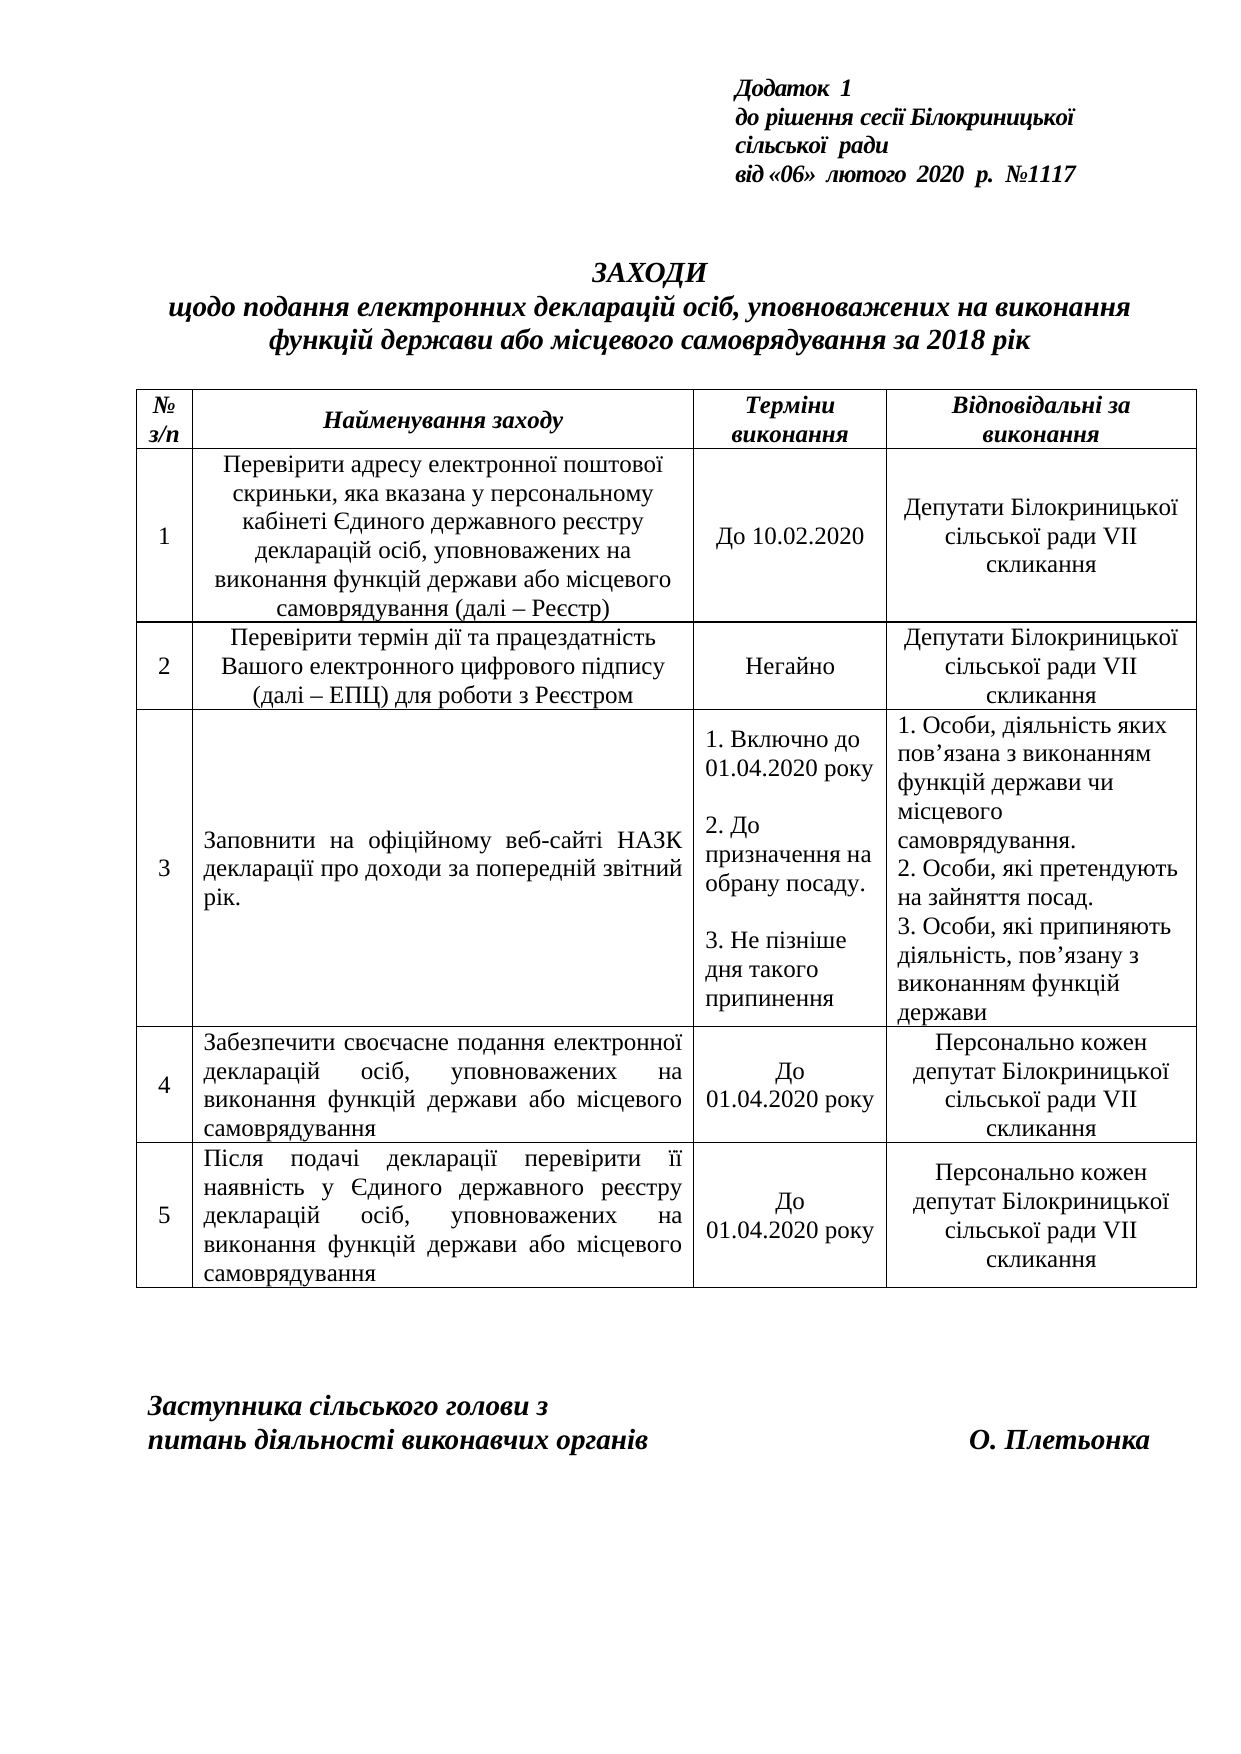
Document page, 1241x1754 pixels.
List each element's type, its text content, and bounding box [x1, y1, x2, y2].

table_cell Негайно [694, 623, 886, 709]
table_cell 3 [137, 710, 192, 1026]
table_cell Депутати Білокриницької сільської ради VII скликання [887, 623, 1196, 709]
table_cell До 01.04.2020 року [694, 1027, 886, 1142]
table_cell Персонально кожен депутат Білокриницької сільської ради VII скликання [887, 1027, 1196, 1142]
table_header Терміни виконання [694, 390, 886, 448]
table_cell 1. Включно до 01.04.2020 року 2. До призначення на обрану посаду. 3. Не пізніше дня такого припинення [694, 710, 886, 1026]
table_cell Депутати Білокриницької сільської ради VII скликання [887, 449, 1196, 621]
table_cell 2 [137, 623, 192, 709]
text Заступника сільського голови з [148, 1388, 1152, 1422]
table_cell Після подачі декларації перевірити її наявність у Єдиного державного реєстру декларацій осіб, уповноважених на виконання функцій держави або місцевого самоврядування [193, 1143, 693, 1287]
table_cell Персонально кожен депутат Білокриницької сільської ради VII скликання [887, 1143, 1196, 1287]
table_header № з/п [137, 390, 192, 448]
table_cell 4 [137, 1027, 192, 1142]
table_cell 5 [137, 1143, 192, 1287]
table_cell Перевірити термін дії та працездатність Вашого електронного цифрового підпису (далі – ЕПЦ) для роботи з Реєстром [193, 623, 693, 709]
table_cell Забезпечити своєчасне подання електронної декларацій осіб, уповноважених на виконання функцій держави або місцевого самоврядування [193, 1027, 693, 1142]
table_cell До 10.02.2020 [694, 449, 886, 621]
table_cell До 01.04.2020 року [694, 1143, 886, 1287]
table_cell 1 [137, 449, 192, 621]
table_cell 1. Особи, діяльність яких пов’язана з виконанням функцій держави чи місцевого самоврядування. 2. Особи, які претендують на зайняття посад. 3. Особи, які припиняють діяльність, пов’язану з виконанням функцій держави [887, 710, 1196, 1026]
text до рішення сесії Білокриницької сільської ради від «06» лютого 2020 р. №1117 [735, 102, 1152, 188]
table_cell Перевірити адресу електронної поштової скриньки, яка вказана у персональному кабінеті Єдиного державного реєстру декларацій осіб, уповноважених на виконання функцій держави або місцевого самоврядування (далі – Реєстр) [193, 449, 693, 621]
text Додаток 1 [735, 73, 1152, 102]
table_cell Заповнити на офіційному веб-сайті НАЗК декларації про доходи за попередній звітний рік. [193, 710, 693, 1026]
text питань діяльності виконавчих органів О. Плетьонка [148, 1422, 1152, 1456]
table_header Відповідальні за виконання [887, 390, 1196, 448]
table_header Найменування заходу [193, 390, 693, 448]
text щодо подання електронних декларацій осіб, уповноважених на виконання функцій держави або місцевого самоврядування за 2018 рік [148, 289, 1152, 356]
text ЗАХОДИ [148, 255, 1152, 289]
